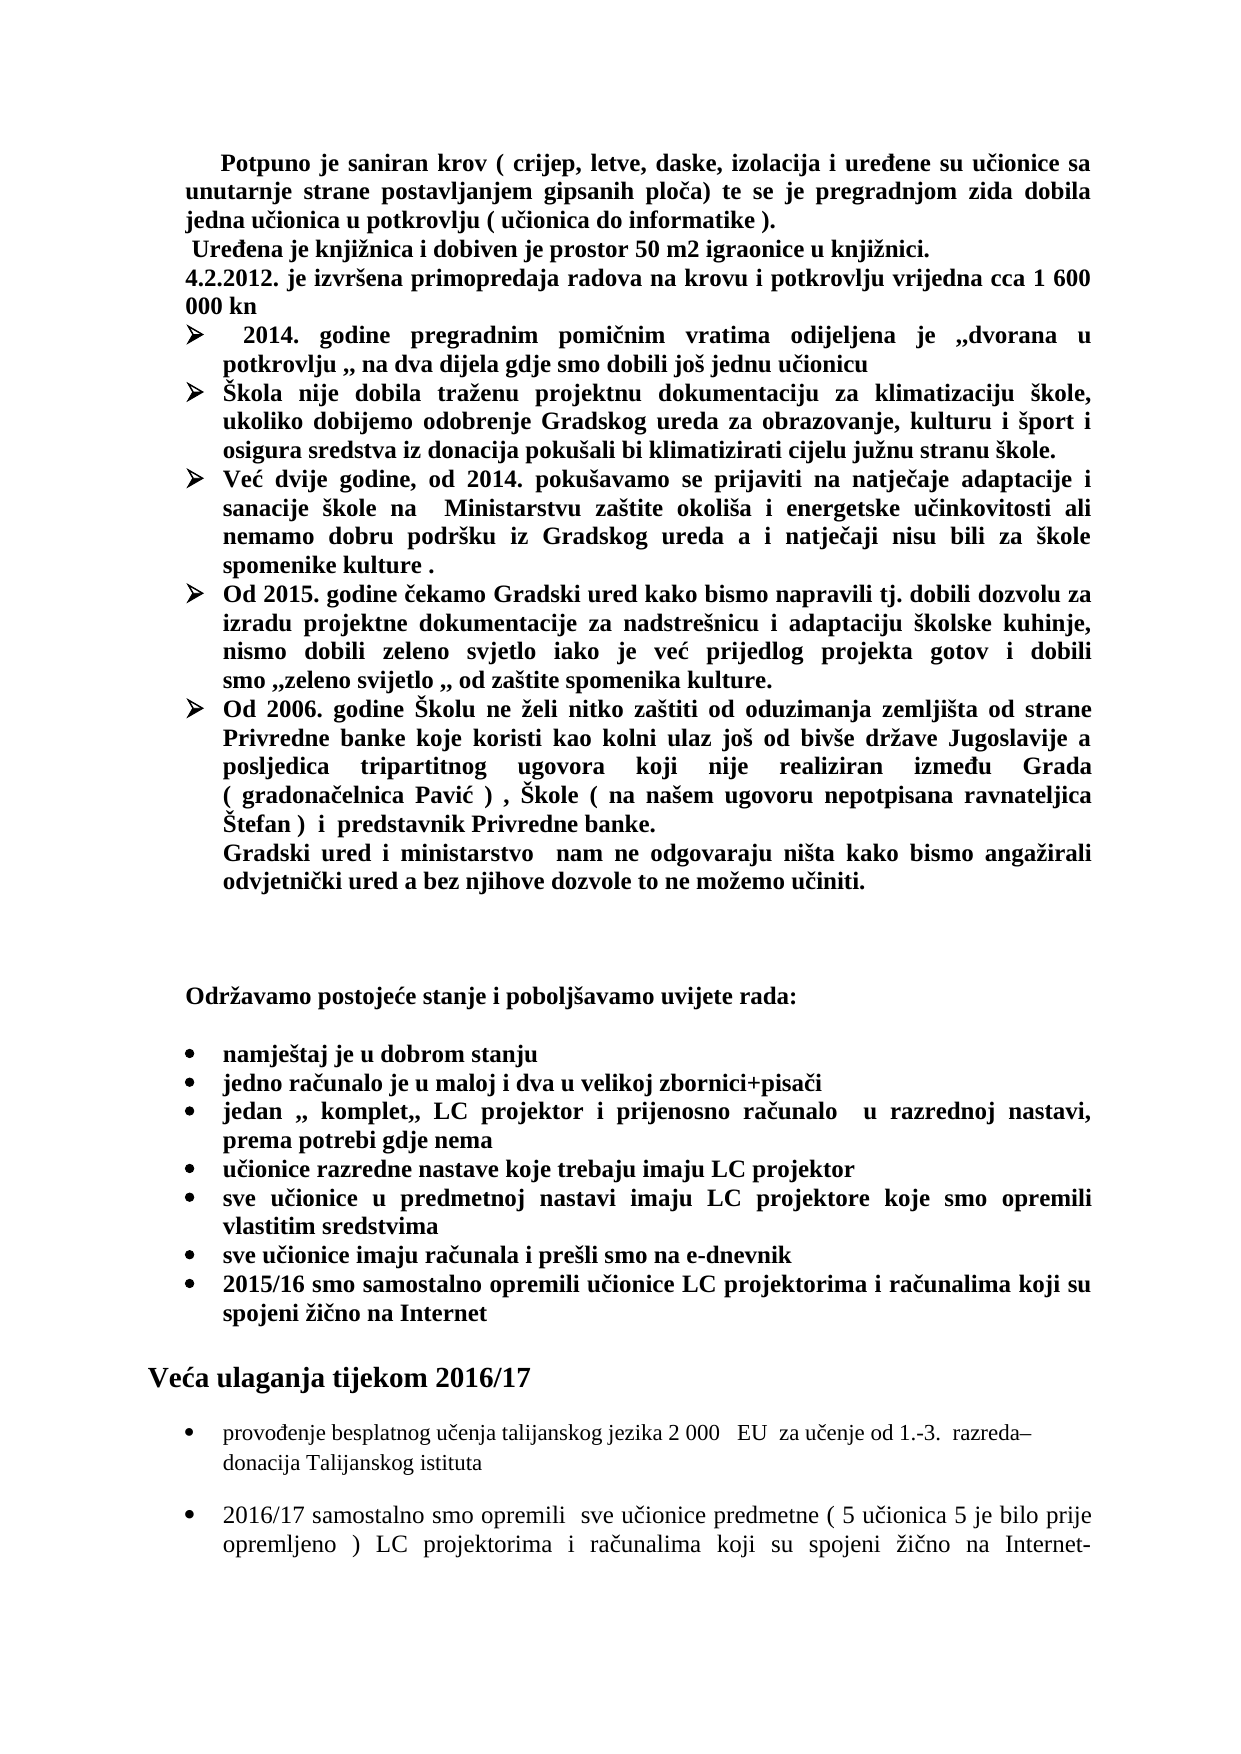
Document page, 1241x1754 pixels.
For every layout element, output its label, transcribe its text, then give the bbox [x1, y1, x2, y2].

list Škola nije dobila traženu projektnu dokumentaciju za klimatizaciju škole, ukoliko dobijemo odobrenje Gradskog ureda za obrazovanje, kulturu i šport i osigura sredstva iz donacija pokušali bi klimatizirati cijelu južnu stranu škole. [185, 378, 1093, 464]
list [185, 1501, 1093, 1558]
text Održavamo postojeće stanje i poboljšavamo uvijete rada: [185, 981, 1093, 1010]
text Uređena je knjižnica i dobiven je prostor 50 m2 igraonice u knjižnici. [185, 234, 1093, 263]
list namještaj je u dobrom stanju [185, 1039, 1093, 1068]
list jedan ,, komplet,, LC projektor i prijenosno računalo u razrednoj nastavi, prema potrebi gdje nema [185, 1096, 1093, 1154]
list 2014. godine pregradnim pomičnim vratima odijeljena je ,,dvorana u potkrovlju ,, na dva dijela gdje smo dobili još jednu učionicu [185, 320, 1093, 378]
list 2015/16 smo samostalno opremili učionice LC projektorima i računalima koji su spojeni žično na Internet [185, 1269, 1093, 1326]
text Veća ulaganja tijekom 2016/17 [148, 1360, 1093, 1393]
list sve učionice u predmetnoj nastavi imaju LC projektore koje smo opremili vlastitim sredstvima [185, 1183, 1093, 1240]
list Od 2006. godine Školu ne želi nitko zaštiti od oduzimanja zemljišta od strane Privredne banke koje koristi kao kolni ulaz još od bivše države Jugoslavije a posljedica tripartitnog ugovora koji nije realiziran između Grada ( gradonačelnica Pavić ) , Škole ( na našem ugovoru nepotpisana ravnateljica Štefan ) i predstavnik Privredne banke. [185, 694, 1093, 838]
text 4.2.2012. je izvršena primopredaja radova na krovu i potkrovlju vrijedna cca 1 600 000 kn [185, 263, 1093, 320]
text Gradski ured i ministarstvo nam ne odgovaraju ništa kako bismo angažirali odvjetnički ured a bez njihove dozvole to ne možemo učiniti. [223, 838, 1093, 895]
list jedno računalo je u maloj i dva u velikoj zbornici+pisači [185, 1068, 1093, 1096]
list sve učionice imaju računala i prešli smo na e-dnevnik [185, 1240, 1093, 1269]
list učionice razredne nastave koje trebaju imaju LC projektor [185, 1154, 1093, 1183]
list Već dvije godine, od 2014. pokušavamo se prijaviti na natječaje adaptacije i sanacije škole na Ministarstvu zaštite okoliša i energetske učinkovitosti ali nemamo dobru podršku iz Gradskog ureda a i natječaji nisu bili za škole spomenike kulture . [185, 464, 1093, 579]
list provođenje besplatnog učenja talijanskog jezika 2 000 EU za učenje od 1.-3. razreda– donacija Talijanskog istituta [185, 1419, 1093, 1476]
text Potpuno je saniran krov ( crijep, letve, daske, izolacija i uređene su učionice sa unutarnje strane postavljanjem gipsanih ploča) te se je pregradnjom zida dobila jedna učionica u potkrovlju ( učionica do informatike ). [185, 148, 1093, 234]
list Od 2015. godine čekamo Gradski ured kako bismo napravili tj. dobili dozvolu za izradu projektne dokumentacije za nadstrešnicu i adaptaciju školske kuhinje, nismo dobili zeleno svjetlo iako je već prijedlog projekta gotov i dobili smo ,,zeleno svijetlo ,, od zaštite spomenika kulture. [185, 579, 1093, 694]
